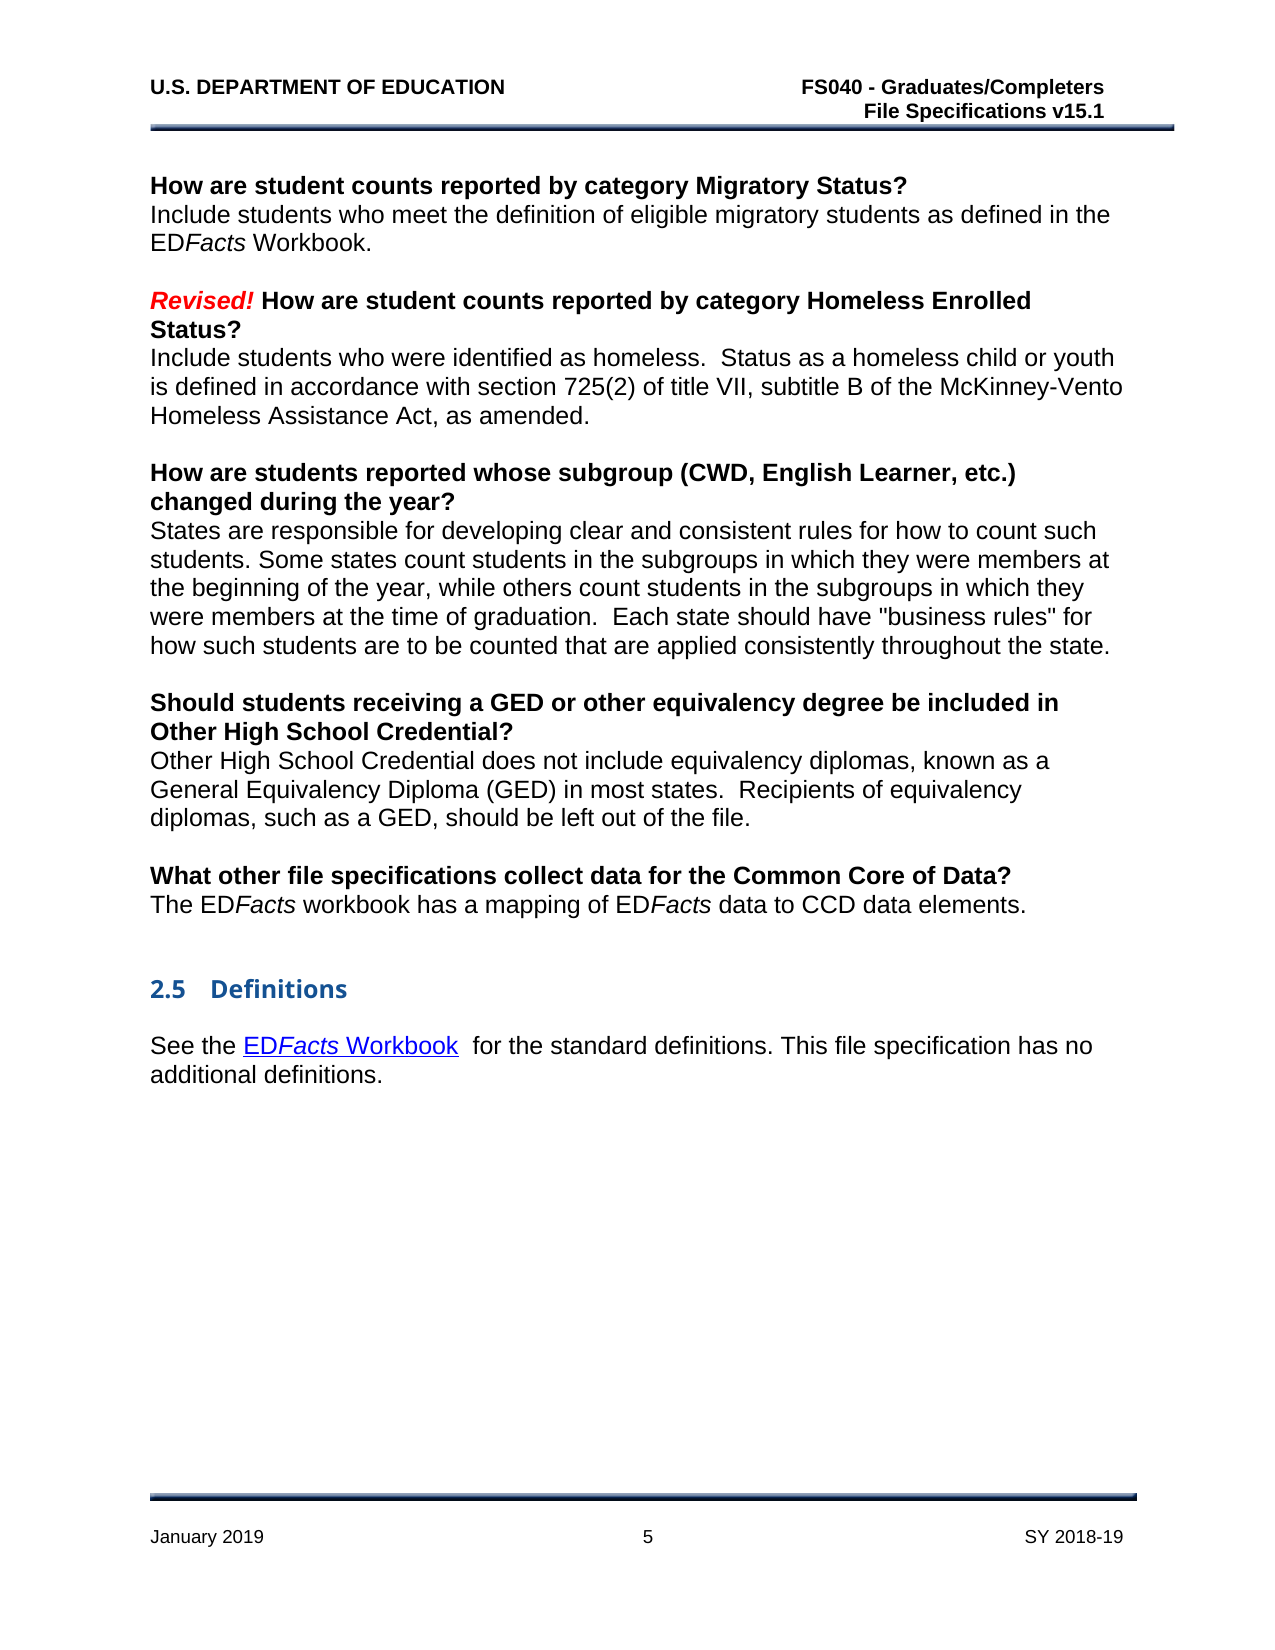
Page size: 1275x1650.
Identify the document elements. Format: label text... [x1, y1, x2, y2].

text What other file specifications collect data for the Common Core of Data? [150, 861, 1125, 889]
text Include students who meet the definition of eligible migratory students as defined in the EDFacts Workbook. [150, 199, 1125, 257]
text How are student counts reported by category Migratory Status? [150, 171, 1125, 199]
subtitle Definitions [150, 972, 1125, 1006]
text States are responsible for developing clear and consistent rules for how to count such students. Some states count students in the subgroups in which they were members at the beginning of the year, while others count students in the subgroups in which they were members at the time of graduation. Each state should have "business rules" for how such students are to be counted that are applied consistently throughout the state. [150, 516, 1125, 659]
text See the EDFacts Workbook for the standard definitions. This file specification has no additional definitions. [150, 1031, 1125, 1089]
text Revised! How are student counts reported by category Homeless Enrolled Status? [150, 286, 1125, 343]
picture [150, 122, 1182, 131]
text The EDFacts workbook has a mapping of EDFacts data to CCD data elements. [150, 889, 1125, 918]
text Should students receiving a GED or other equivalency degree be included in Other High School Credential? [150, 688, 1125, 746]
text Other High School Credential does not include equivalency diplomas, known as a General Equivalency Diploma (GED) in most states. Recipients of equivalency diplomas, such as a GED, should be left out of the file. [150, 746, 1125, 832]
text How are students reported whose subgroup (CWD, English Learner, etc.) changed during the year? [150, 458, 1125, 516]
picture [150, 1493, 1137, 1501]
text Include students who were identified as homeless. Status as a homeless child or youth is defined in accordance with section 725(2) of title VII, subtitle B of the McKinney-Vento Homeless Assistance Act, as amended. [150, 343, 1125, 429]
